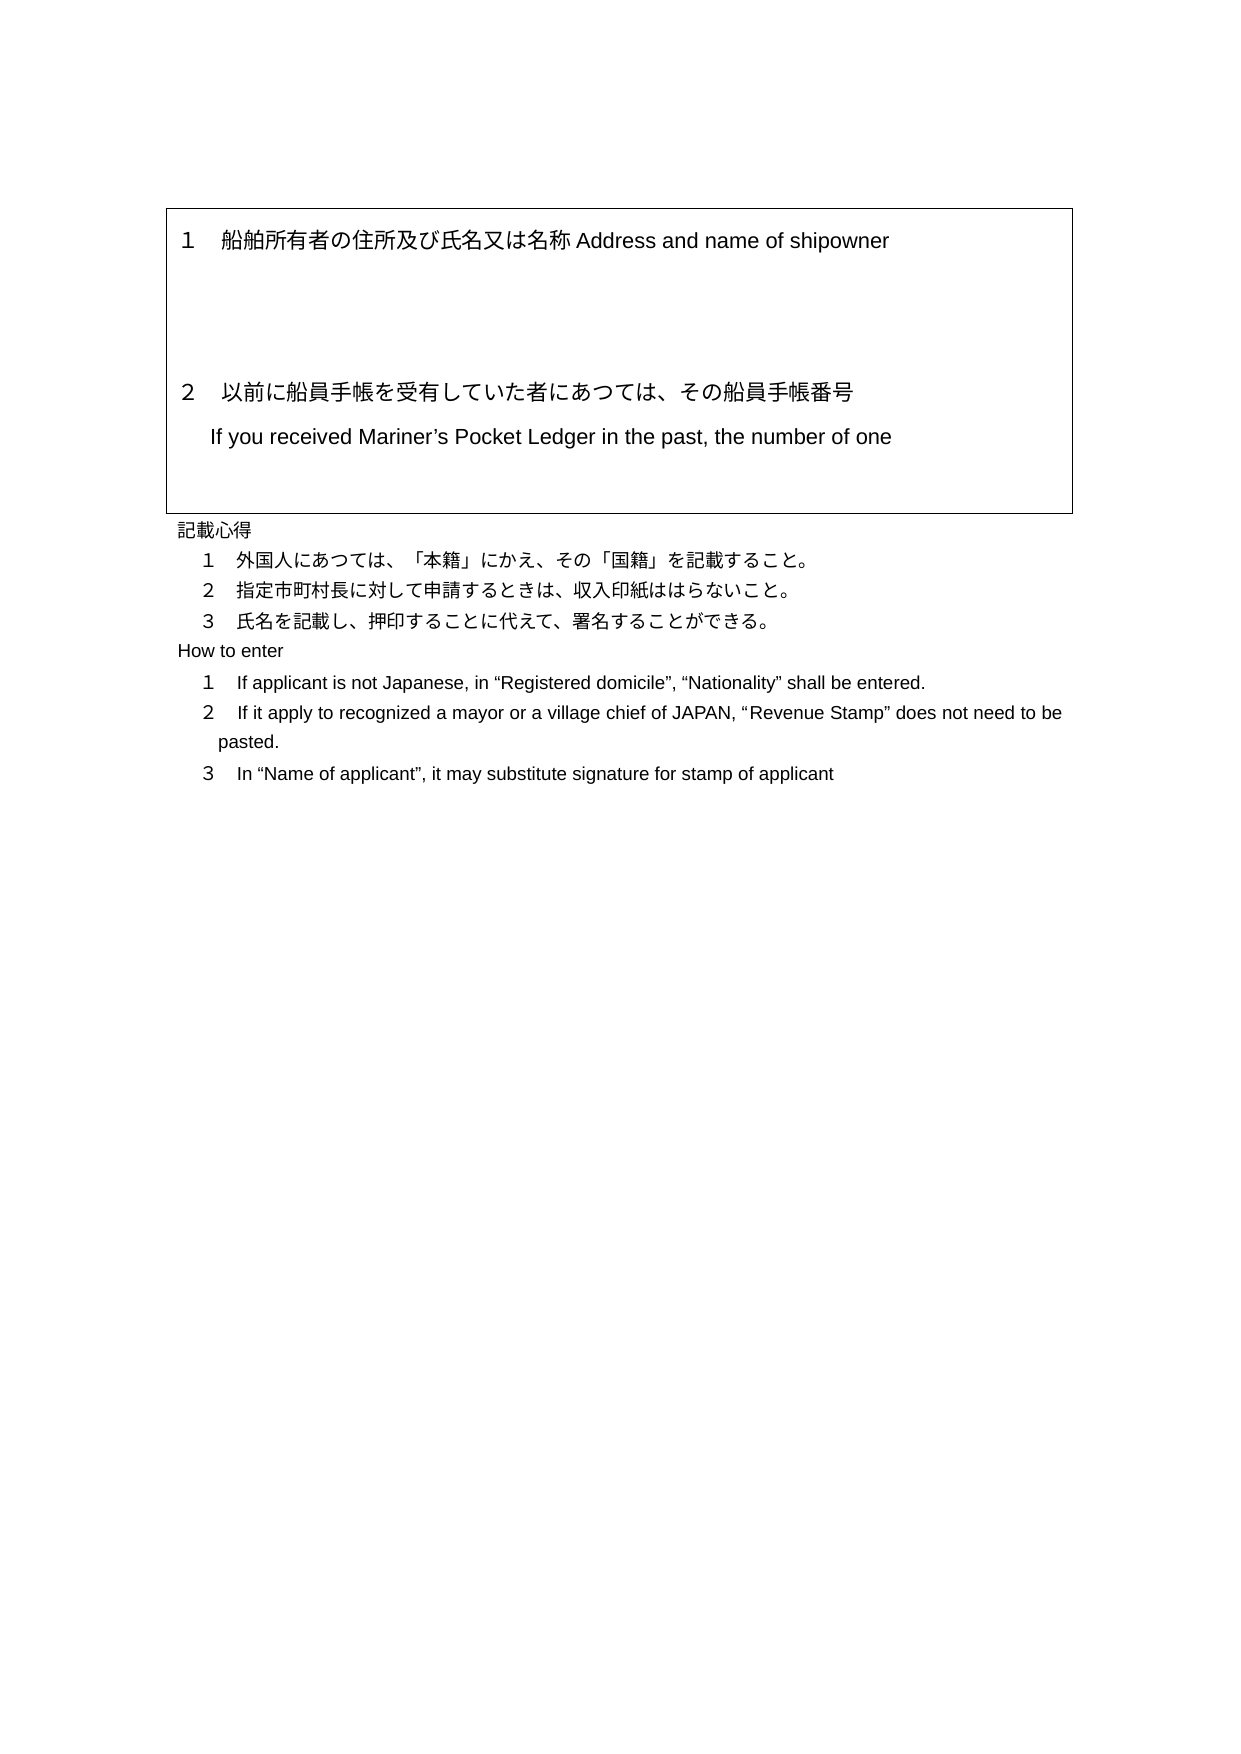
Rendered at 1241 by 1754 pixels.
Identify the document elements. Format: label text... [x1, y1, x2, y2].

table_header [167, 209, 1072, 513]
text １ If applicant is not Japanese, in “Registered domicile”, “Nationality” shall be entered. [199, 666, 1063, 696]
text 記載心得 [177, 514, 1063, 544]
text ２ 指定市町村長に対して申請するときは、収入印紙ははらないこと。 [199, 574, 1063, 605]
text How to enter [177, 635, 1063, 666]
text １ 外国人にあつては、「本籍」にかえ、その「国籍」を記載すること。 [199, 544, 1063, 574]
text ３ 氏名を記載し、押印することに代えて、署名することができる。 [199, 605, 1063, 635]
text ２ If it apply to recognized a mayor or a village chief of JAPAN, “Revenue Stamp” does not need to be pasted. [199, 696, 1063, 757]
text ３ In “Name of applicant”, it may substitute signature for stamp of applicant [199, 757, 1063, 787]
